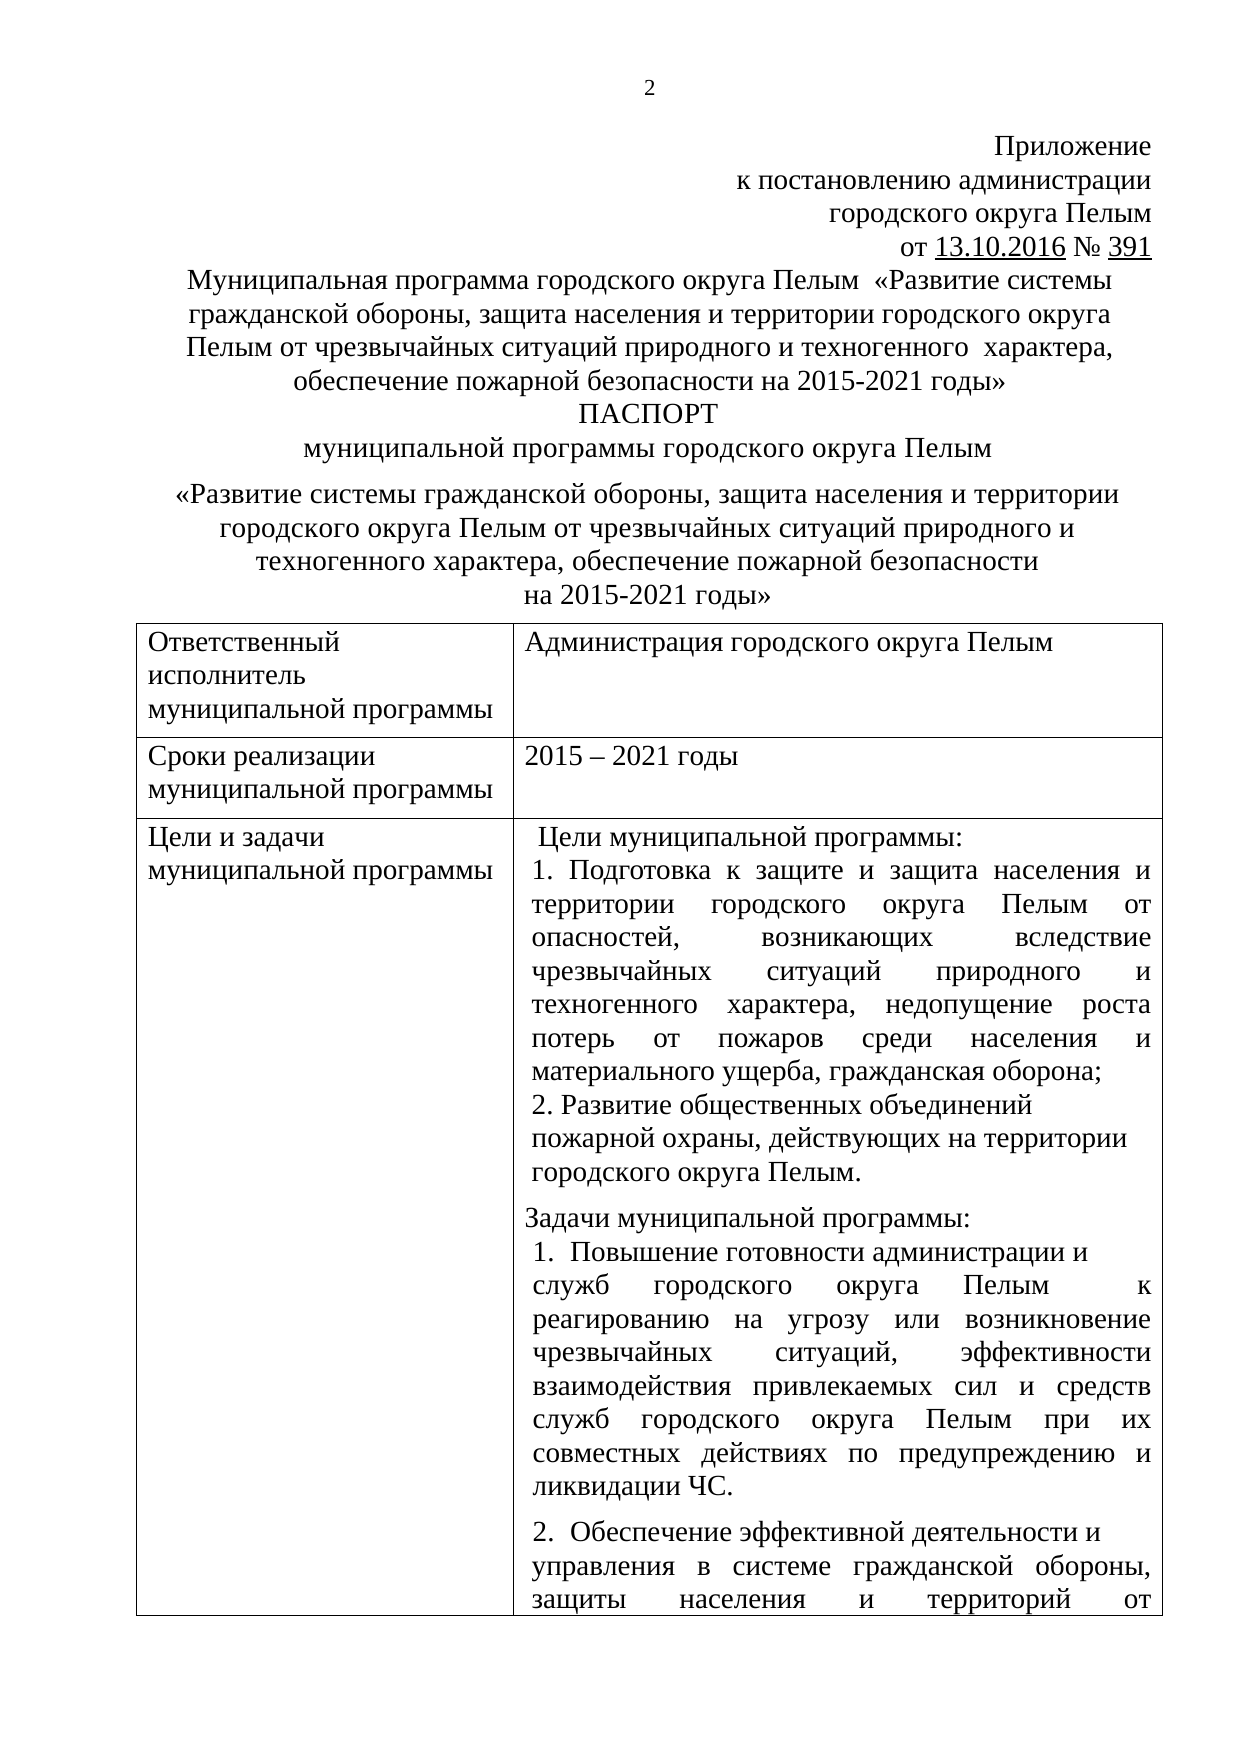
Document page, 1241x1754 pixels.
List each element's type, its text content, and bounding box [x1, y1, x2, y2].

table_cell 2015 – 2021 годы [514, 738, 1162, 818]
text городского округа Пелым [148, 195, 1152, 229]
text Муниципальная программа городского округа Пелым «Развитие системы гражданской обороны, защита населения и территории городского округа Пелым от чрезвычайных ситуаций природного и техногенного характера, обеспечение пожарной безопасности на 2015-2021 годы» [148, 262, 1152, 397]
text ПАСПОРТ [148, 397, 1149, 430]
table_cell Сроки реализации муниципальной программы [137, 738, 513, 818]
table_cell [137, 819, 513, 1615]
text муниципальной программы городского округа Пелым [148, 430, 1148, 464]
text Приложение [148, 128, 1152, 162]
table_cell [514, 819, 1162, 1615]
text от 13.10.2016 № 391 [148, 229, 1152, 262]
text «Развитие системы гражданской обороны, защита населения и территории городского округа Пелым от чрезвычайных ситуаций природного и техногенного характера, обеспечение пожарной безопасности [148, 476, 1148, 577]
text к постановлению администрации [148, 162, 1152, 195]
table_header Ответственный исполнитель муниципальной программы [137, 624, 513, 737]
text на 2015-2021 годы» [148, 577, 1148, 610]
table_header Администрация городского округа Пелым [514, 624, 1162, 737]
